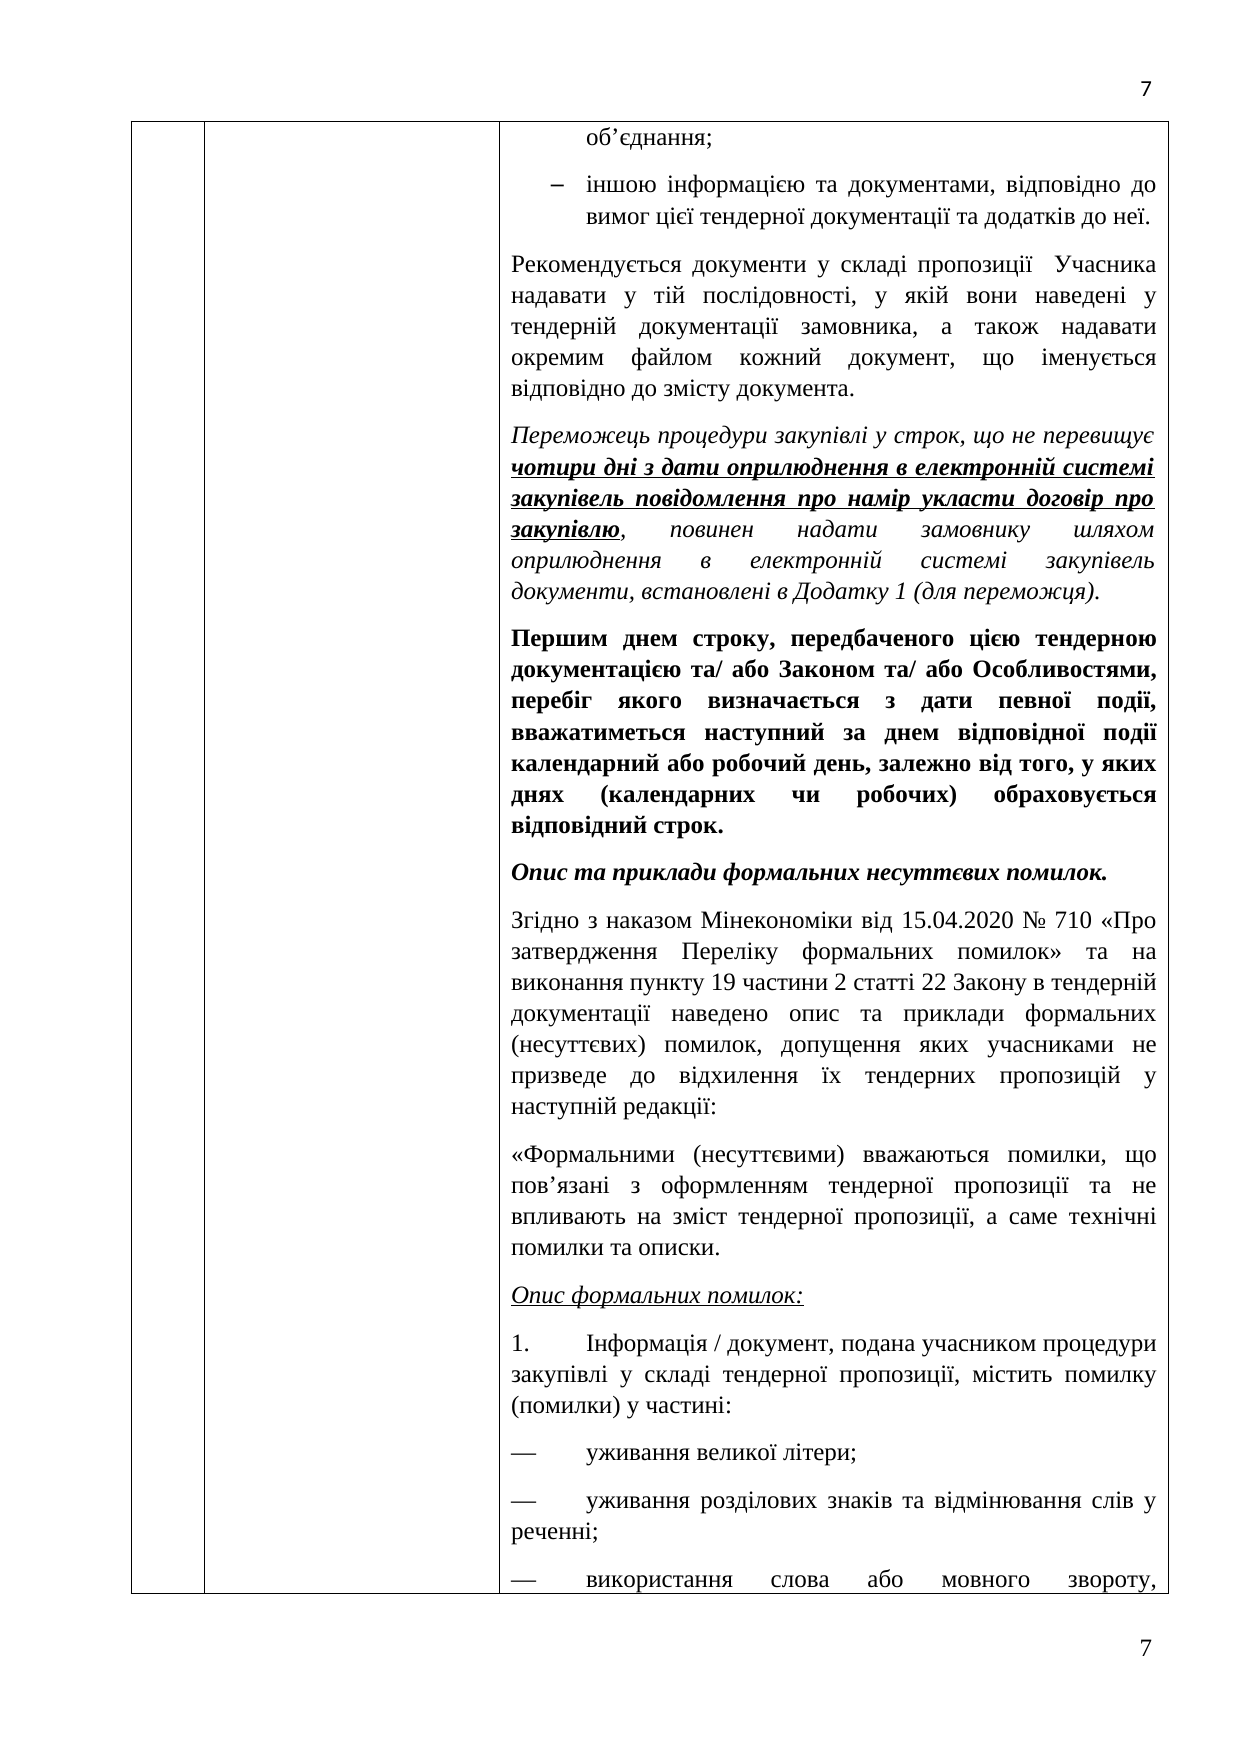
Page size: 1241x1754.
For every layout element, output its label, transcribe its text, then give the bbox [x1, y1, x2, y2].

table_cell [500, 122, 1168, 1593]
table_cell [205, 122, 499, 1593]
table_cell 1 [132, 122, 204, 1593]
